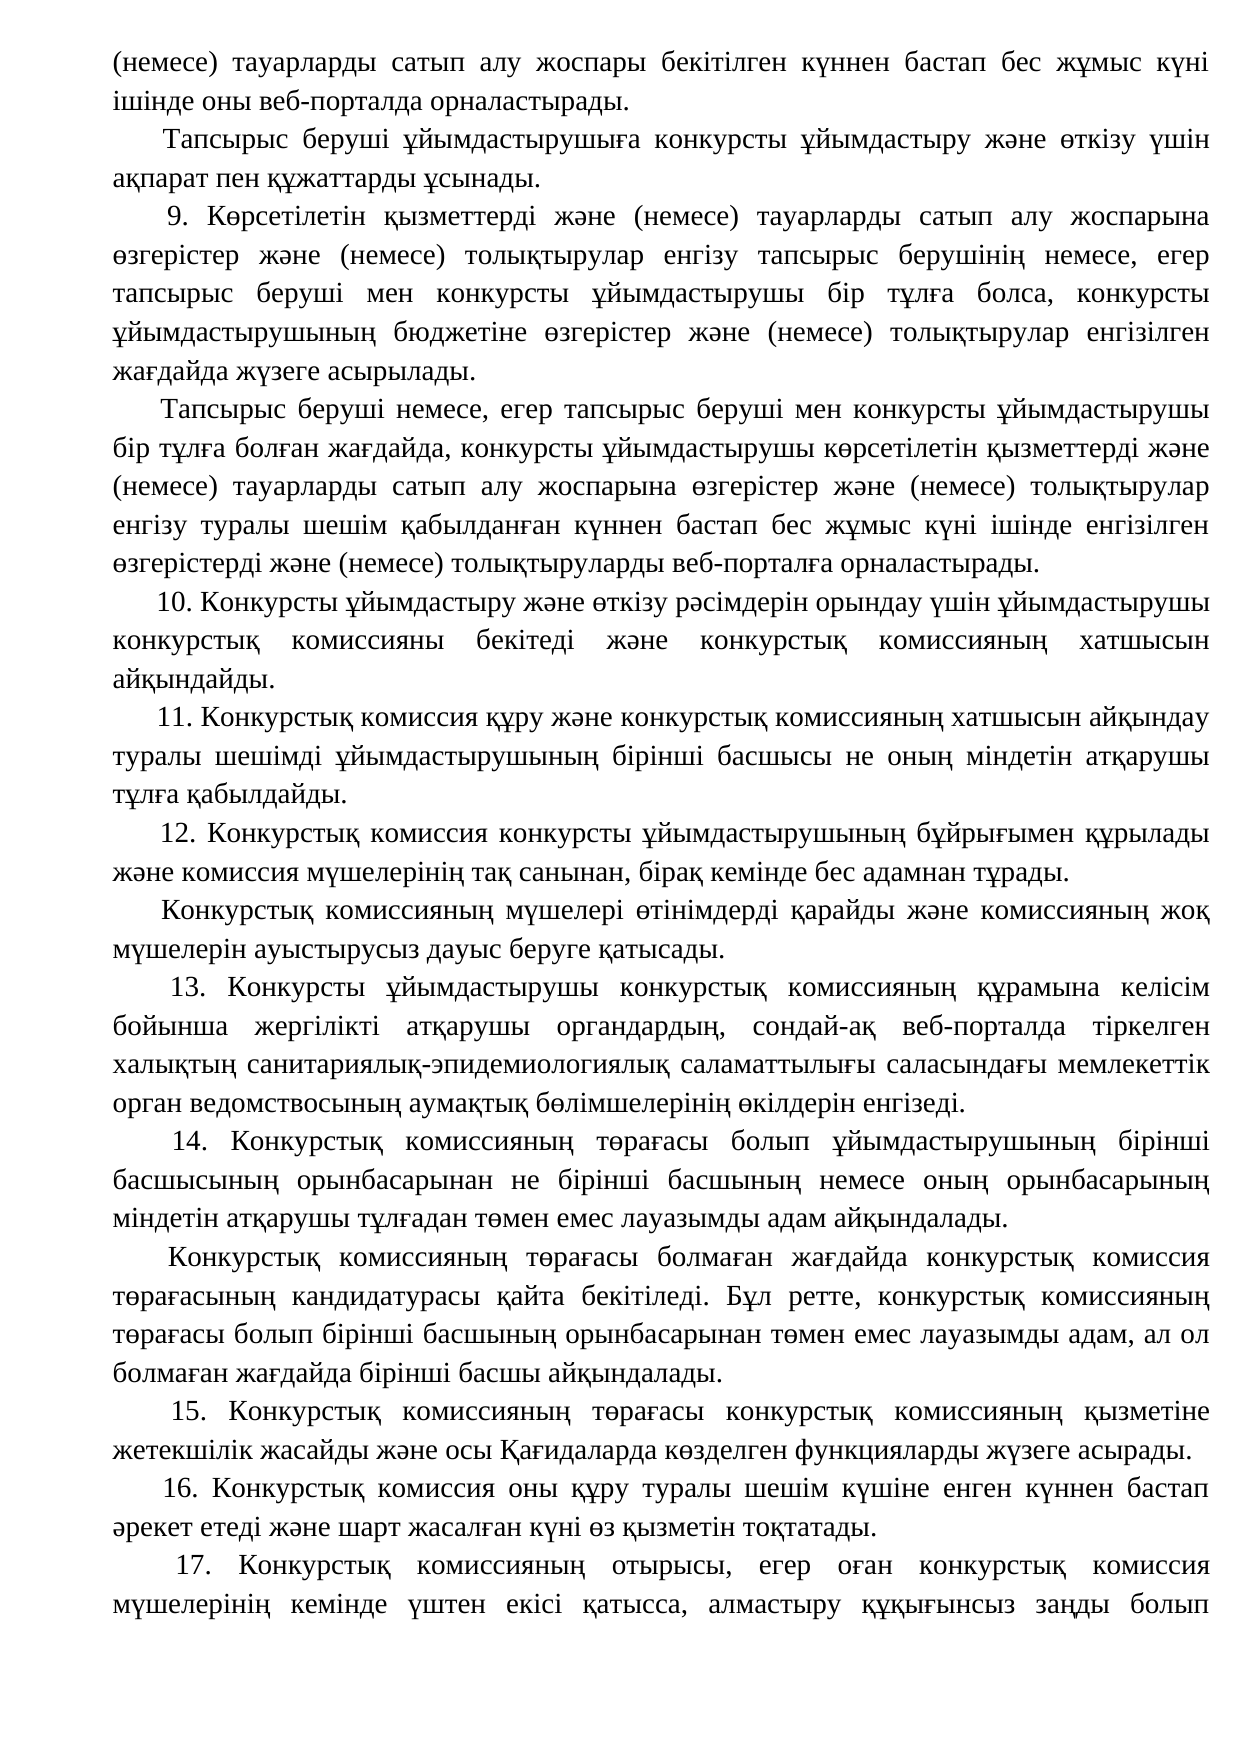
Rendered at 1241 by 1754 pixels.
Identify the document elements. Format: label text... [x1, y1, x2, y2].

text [112, 1547, 1211, 1619]
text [112, 44, 1211, 116]
text Конкурстық комиссияның төрағасы болмаған жағдайда конкурстық комиссия төрағасының кандидатурасы қайта бекітіледі. Бұл ретте, конкурстық комиссияның төрағасы болып бірінші басшының орынбасарынан төмен емес лауазымды адам, ал ол болмаған жағдайда бірінші басшы айқындалады. [112, 1239, 1211, 1388]
text 9. Көрсетілетін қызметтерді және (немесе) тауарларды сатып алу жоспарына өзгерістер және (немесе) толықтырулар енгізу тапсырыс берушінің немесе, егер тапсырыс беруші мен конкурсты ұйымдастырушы бір тұлға болса, конкурсты ұйымдастырушының бюджетіне өзгерістер және (немесе) толықтырулар енгізілген жағдайда жүзеге асырылады. [112, 198, 1211, 386]
text 12. Конкурстық комиссия конкурсты ұйымдастырушының бұйрығымен құрылады және комиссия мүшелерінің тақ санынан, бірақ кемінде бес адамнан тұрады. [112, 815, 1211, 887]
text 10. Конкурсты ұйымдастыру және өткізу рәсімдерін орындау үшін ұйымдастырушы конкурстық комиссияны бекітеді және конкурстық комиссияның хатшысын айқындайды. [112, 584, 1211, 694]
text 16. Конкурстық комиссия оны құру туралы шешім күшіне енген күннен бастап әрекет етеді және шарт жасалған күні өз қызметін тоқтатады. [112, 1470, 1211, 1542]
text 15. Конкурстық комиссияның төрағасы конкурстық комиссияның қызметіне жетекшілік жасайды және осы Қағидаларда көзделген функцияларды жүзеге асырады. [112, 1393, 1211, 1465]
text 11. Конкурстық комиссия құру және конкурстық комиссияның хатшысын айқындау туралы шешімді ұйымдастырушының бірінші басшысы не оның міндетін атқарушы тұлға қабылдайды. [112, 699, 1211, 810]
text Конкурстық комиссияның мүшелері өтінімдерді қарайды және комиссияның жоқ мүшелерін ауыстырусыз дауыс беруге қатысады. [112, 892, 1211, 964]
text Тапсырыс беруші немесе, егер тапсырыс беруші мен конкурсты ұйымдастырушы бір тұлға болған жағдайда, конкурсты ұйымдастырушы көрсетілетін қызметтерді және (немесе) тауарларды сатып алу жоспарына өзгерістер және (немесе) толықтырулар енгізу туралы шешім қабылданған күннен бастап бес жұмыс күні ішінде енгізілген өзгерістерді және (немесе) толықтыруларды веб-порталға орналастырады. [112, 391, 1211, 579]
text Тапсырыс беруші ұйымдастырушыға конкурсты ұйымдастыру және өткізу үшін ақпарат пен құжаттарды ұсынады. [112, 121, 1211, 193]
text 13. Конкурсты ұйымдастырушы конкурстық комиссияның құрамына келісім бойынша жергілікті атқарушы органдардың, сондай-ақ веб-порталда тіркелген халықтың санитариялық-эпидемиологиялық саламаттылығы саласындағы мемлекеттік орган ведомствосының аумақтық бөлімшелерінің өкілдерін енгізеді. [112, 969, 1211, 1118]
text 14. Конкурстық комиссияның төрағасы болып ұйымдастырушының бірінші басшысының орынбасарынан не бірінші басшының немесе оның орынбасарының міндетін атқарушы тұлғадан төмен емес лауазымды адам айқындалады. [112, 1123, 1211, 1234]
